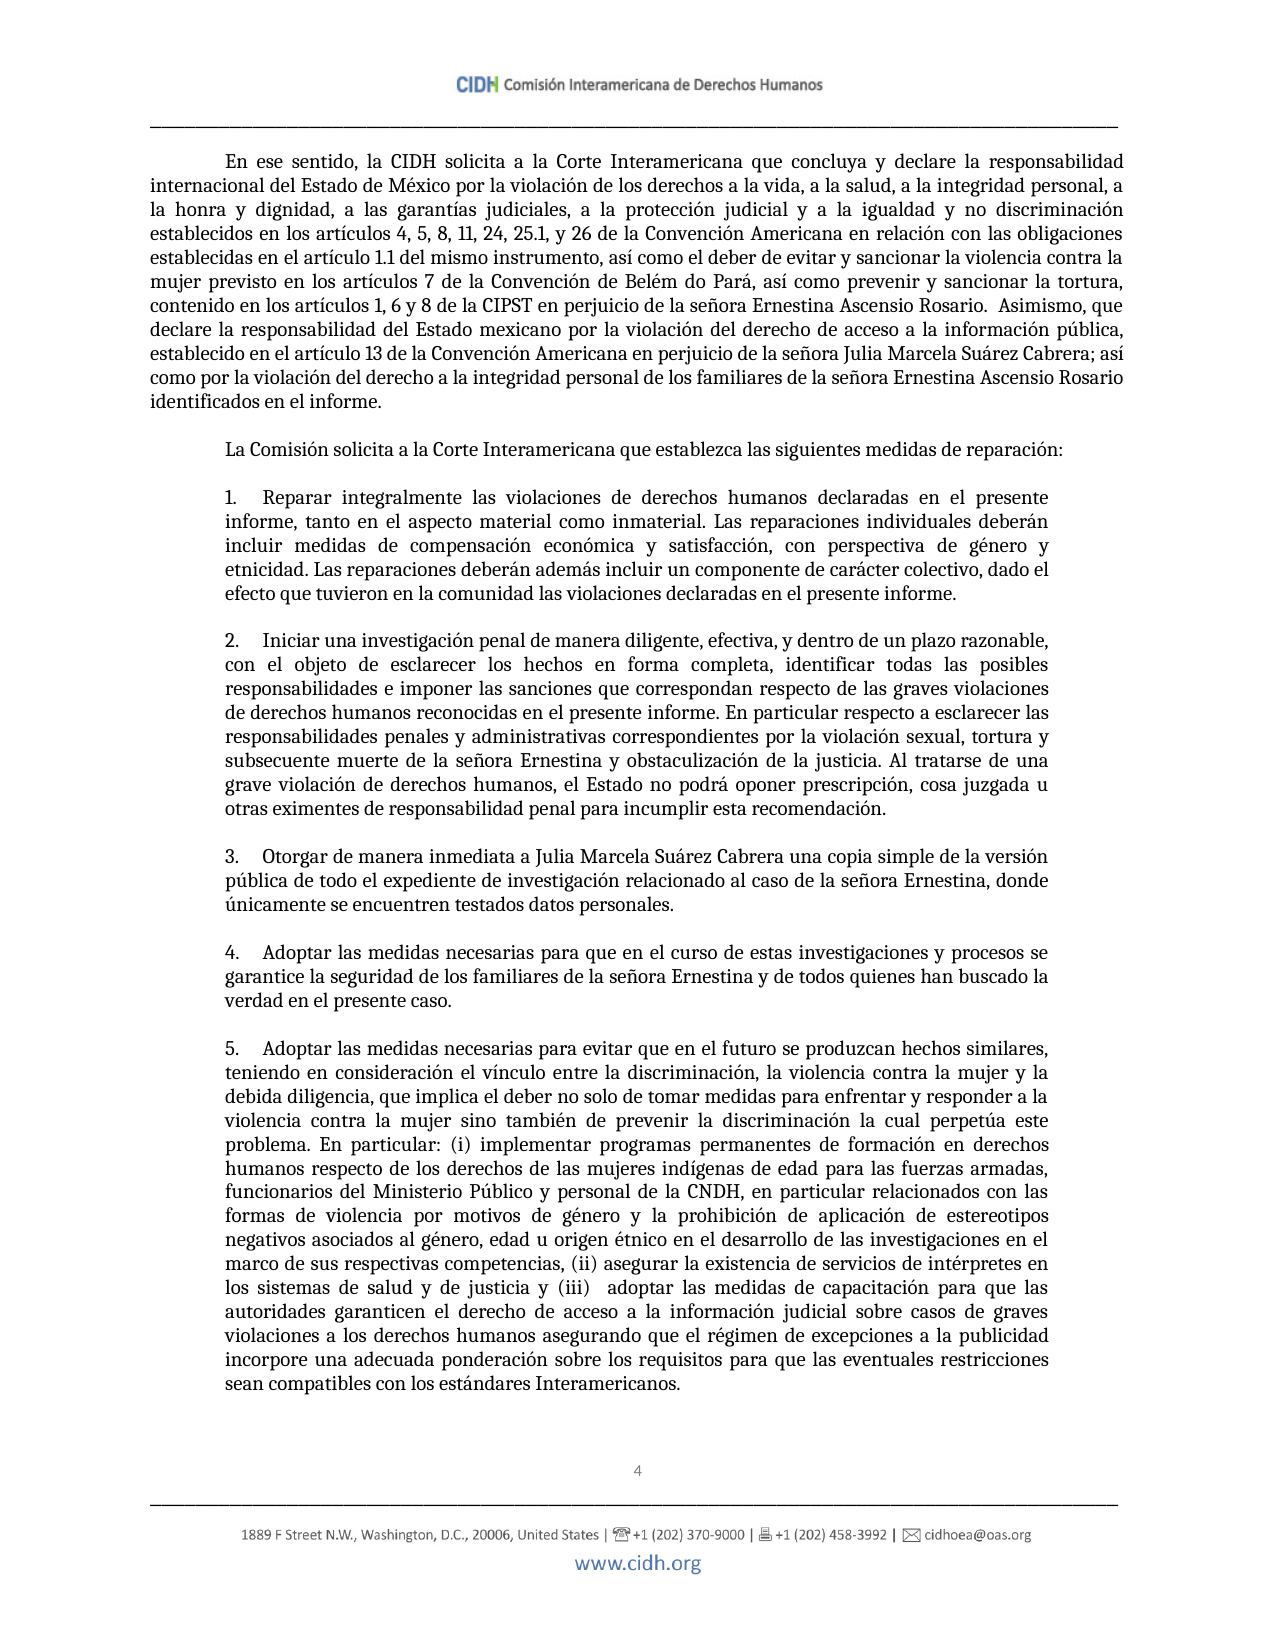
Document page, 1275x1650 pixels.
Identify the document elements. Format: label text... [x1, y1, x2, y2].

picture [218, 1522, 1057, 1575]
picture [450, 75, 826, 95]
list En ese sentido, la CIDH solicita a la Corte Interamericana que concluya y declare la responsabilidad internacional del Estado de México por la violación de los derechos a la vida, a la salud, a la integridad personal, a la honra y dignidad, a las garantías judiciales, a la protección judicial y a la igualdad y no discriminación establecidos en los artículos 4, 5, 8, 11, 24, 25.1, y 26 de la Convención Americana en relación con las obligaciones establecidas en el artículo 1.1 del mismo instrumento, así como el deber de evitar y sancionar la violencia contra la mujer previsto en los artículos 7 de la Convención de Belém do Pará, así como prevenir y sancionar la tortura, contenido en los artículos 1, 6 y 8 de la CIPST en perjuicio de la señora Ernestina Ascensio Rosario. Asimismo, que declare la responsabilidad del Estado mexicano por la violación del derecho de acceso a la información pública, establecido en el artículo 13 de la Convención Americana en perjuicio de la señora Julia Marcela Suárez Cabrera; así como por la violación del derecho a la integridad personal de los familiares de la señora Ernestina Ascensio Rosario identificados en el informe. [150, 150, 1125, 413]
text 2. Iniciar una investigación penal de manera diligente, efectiva, y dentro de un plazo razonable, con el objeto de esclarecer los hechos en forma completa, identificar todas las posibles responsabilidades e imponer las sanciones que correspondan respecto de las graves violaciones de derechos humanos reconocidas en el presente informe. En particular respecto a esclarecer las responsabilidades penales y administrativas correspondientes por la violación sexual, tortura y subsecuente muerte de la señora Ernestina y obstaculización de la justicia. Al tratarse de una grave violación de derechos humanos, el Estado no podrá oponer prescripción, cosa juzgada u otras eximentes de responsabilidad penal para incumplir esta recomendación. [225, 629, 1050, 821]
text 4. Adoptar las medidas necesarias para que en el curso de estas investigaciones y procesos se garantice la seguridad de los familiares de la señora Ernestina y de todos quienes han buscado la verdad en el presente caso. [225, 941, 1050, 1012]
text 5. Adoptar las medidas necesarias para evitar que en el futuro se produzcan hechos similares, teniendo en consideración el vínculo entre la discriminación, la violencia contra la mujer y la debida diligencia, que implica el deber no solo de tomar medidas para enfrentar y responder a la violencia contra la mujer sino también de prevenir la discriminación la cual perpetúa este problema. En particular: (i) implementar programas permanentes de formación en derechos humanos respecto de los derechos de las mujeres indígenas de edad para las fuerzas armadas, funcionarios del Ministerio Público y personal de la CNDH, en particular relacionados con las formas de violencia por motivos de género y la prohibición de aplicación de estereotipos negativos asociados al género, edad u origen étnico en el desarrollo de las investigaciones en el marco de sus respectivas competencias, (ii) asegurar la existencia de servicios de intérpretes en los sistemas de salud y de justicia y (iii) adoptar las medidas de capacitación para que las autoridades garanticen el derecho de acceso a la información judicial sobre casos de graves violaciones a los derechos humanos asegurando que el régimen de excepciones a la publicidad incorpore una adecuada ponderación sobre los requisitos para que las eventuales restricciones sean compatibles con los estándares Interamericanos. [225, 1036, 1050, 1396]
text La Comisión solicita a la Corte Interamericana que establezca las siguientes medidas de reparación: [150, 437, 1125, 461]
text 3. Otorgar de manera inmediata a Julia Marcela Suárez Cabrera una copia simple de la versión pública de todo el expediente de investigación relacionado al caso de la señora Ernestina, donde únicamente se encuentren testados datos personales. [225, 845, 1050, 917]
text 1. Reparar integralmente las violaciones de derechos humanos declaradas en el presente informe, tanto en el aspecto material como inmaterial. Las reparaciones individuales deberán incluir medidas de compensación económica y satisfacción, con perspectiva de género y etnicidad. Las reparaciones deberán además incluir un componente de carácter colectivo, dado el efecto que tuvieron en la comunidad las violaciones declaradas en el presente informe. [225, 485, 1050, 605]
